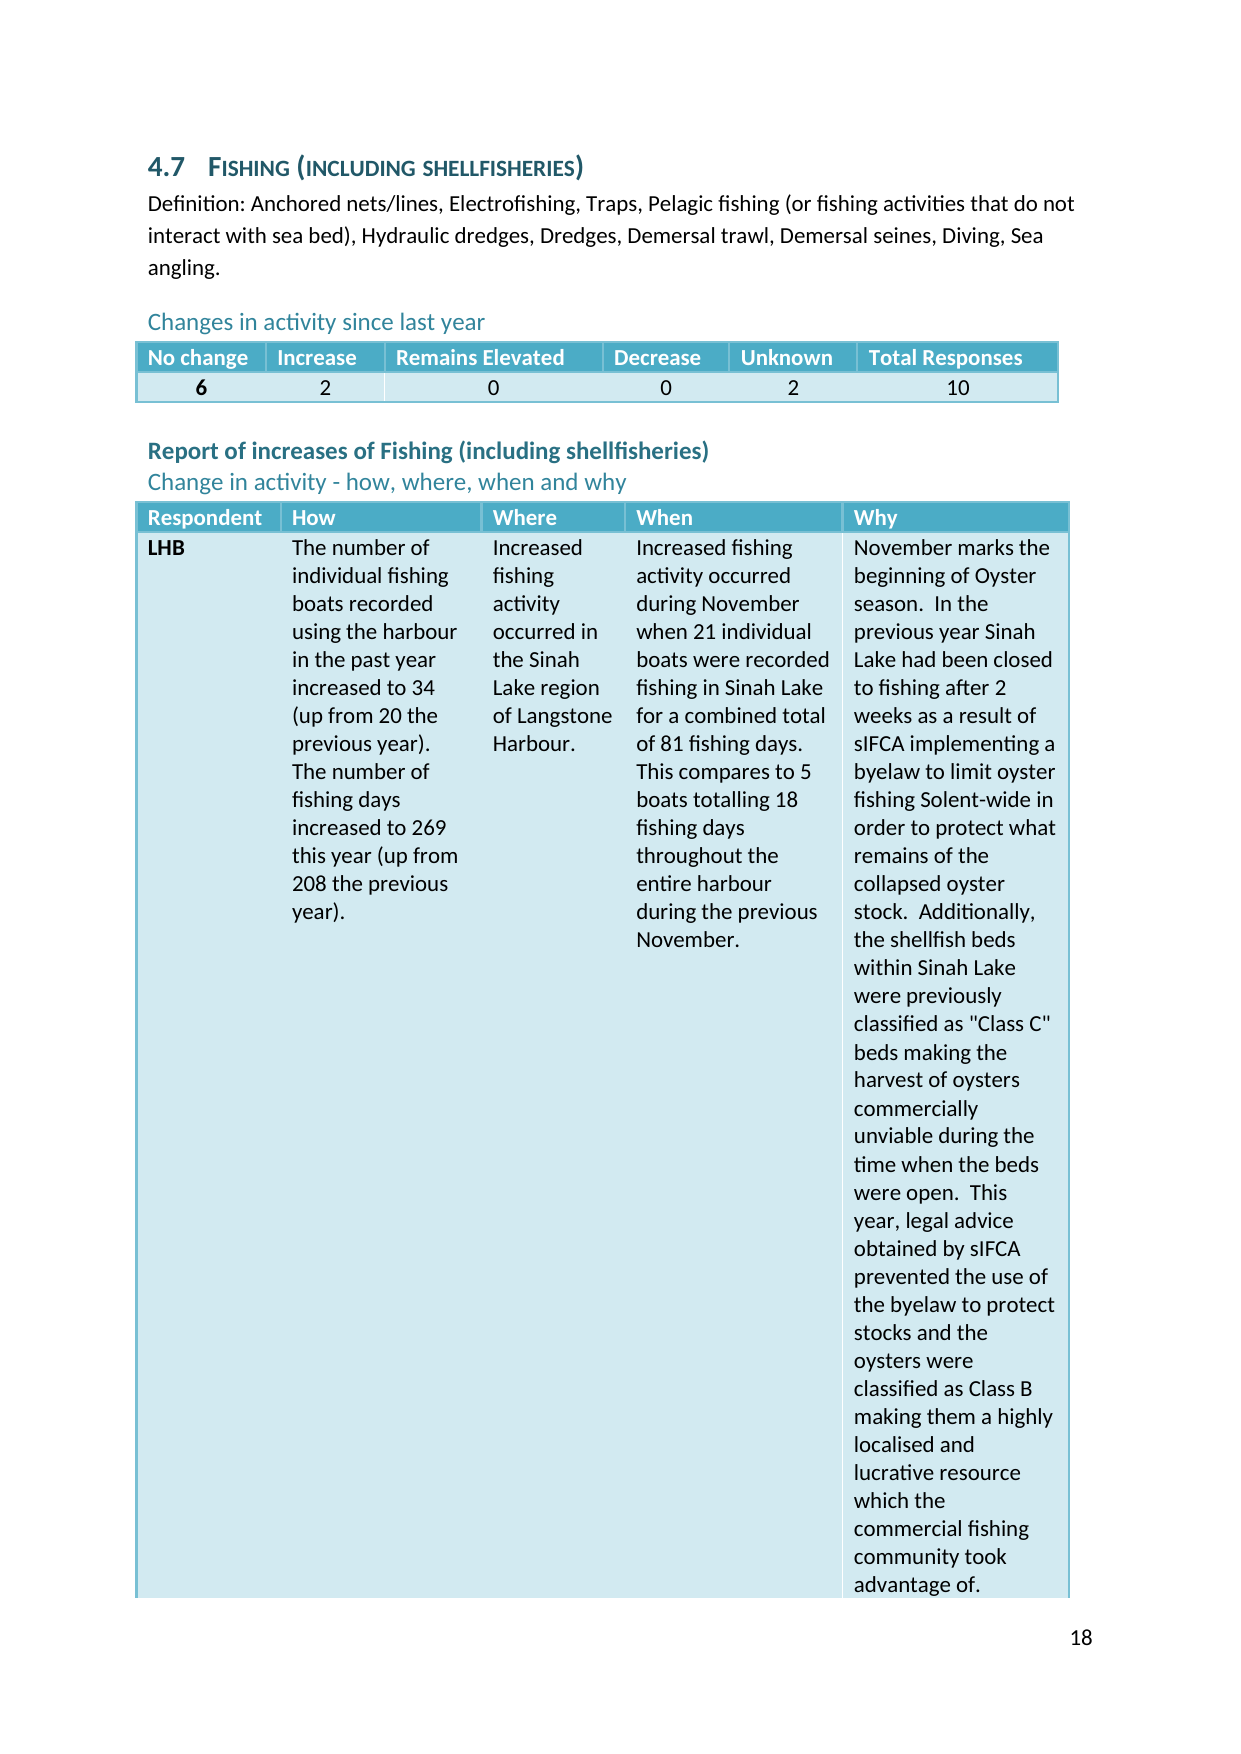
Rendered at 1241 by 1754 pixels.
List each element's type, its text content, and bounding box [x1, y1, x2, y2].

table_cell 0 [603, 373, 729, 401]
table_header How [282, 503, 480, 531]
table_cell LHB [138, 533, 281, 1598]
subtitle Changes in activity since last year [148, 306, 1092, 337]
subtitle Fishing (including shellfisheries) [148, 148, 1092, 183]
table_header Unknown [730, 343, 856, 371]
table_cell 6 [138, 373, 266, 401]
text Definition: Anchored nets/lines, Electrofishing, Traps, Pelagic fishing (or fishing activities that do not interact with sea bed), Hydraulic dredges, Dredges, Demersal trawl, Demersal seines, Diving, Sea angling. [148, 189, 1092, 281]
table_header Remains Elevated [386, 343, 602, 371]
table_cell The number of individual fishing boats recorded using the harbour in the past year increased to 34 (up from 20 the previous year). The number of fishing days increased to 269 this year (up from 208 the previous year). [281, 533, 481, 1598]
table_cell 10 [857, 373, 1057, 401]
subtitle Change in activity - how, where, when and why [148, 466, 1092, 497]
table_cell November marks the beginning of Oyster season. In the previous year Sinah Lake had been closed to fishing after 2 weeks as a result of sIFCA implementing a byelaw to limit oyster fishing Solent-wide in order to protect what remains of the collapsed oyster stock. Additionally, the shellfish beds within Sinah Lake were previously classified as "Class C" beds making the harvest of oysters commercially unviable during the time when the beds were open. This year, legal advice obtained by sIFCA prevented the use of the byelaw to protect stocks and the oysters were classified as Class B making them a highly localised and lucrative resource which the commercial fishing community took advantage of. [843, 533, 1068, 1598]
table_cell 0 [385, 373, 603, 401]
table_header Why [844, 503, 1068, 531]
table_cell Increased fishing activity occurred during November when 21 individual boats were recorded fishing in Sinah Lake for a combined total of 81 fishing days. This compares to 5 boats totalling 18 fishing days throughout the entire harbour during the previous November. [625, 533, 842, 1598]
subtitle Report of increases of Fishing (including shellfisheries) [148, 436, 1092, 466]
table_cell Increased fishing activity occurred in the Sinah Lake region of Langstone Harbour. [481, 533, 625, 1598]
table_header Increase [267, 343, 384, 371]
table_cell 2 [266, 373, 384, 401]
table_header No change [138, 343, 265, 371]
table_cell 2 [729, 373, 857, 401]
table_header When [626, 503, 841, 531]
table_header Where [483, 503, 624, 531]
table_header Total Responses [858, 343, 1057, 371]
table_header Respondent [138, 503, 280, 531]
table_header Decrease [604, 343, 728, 371]
